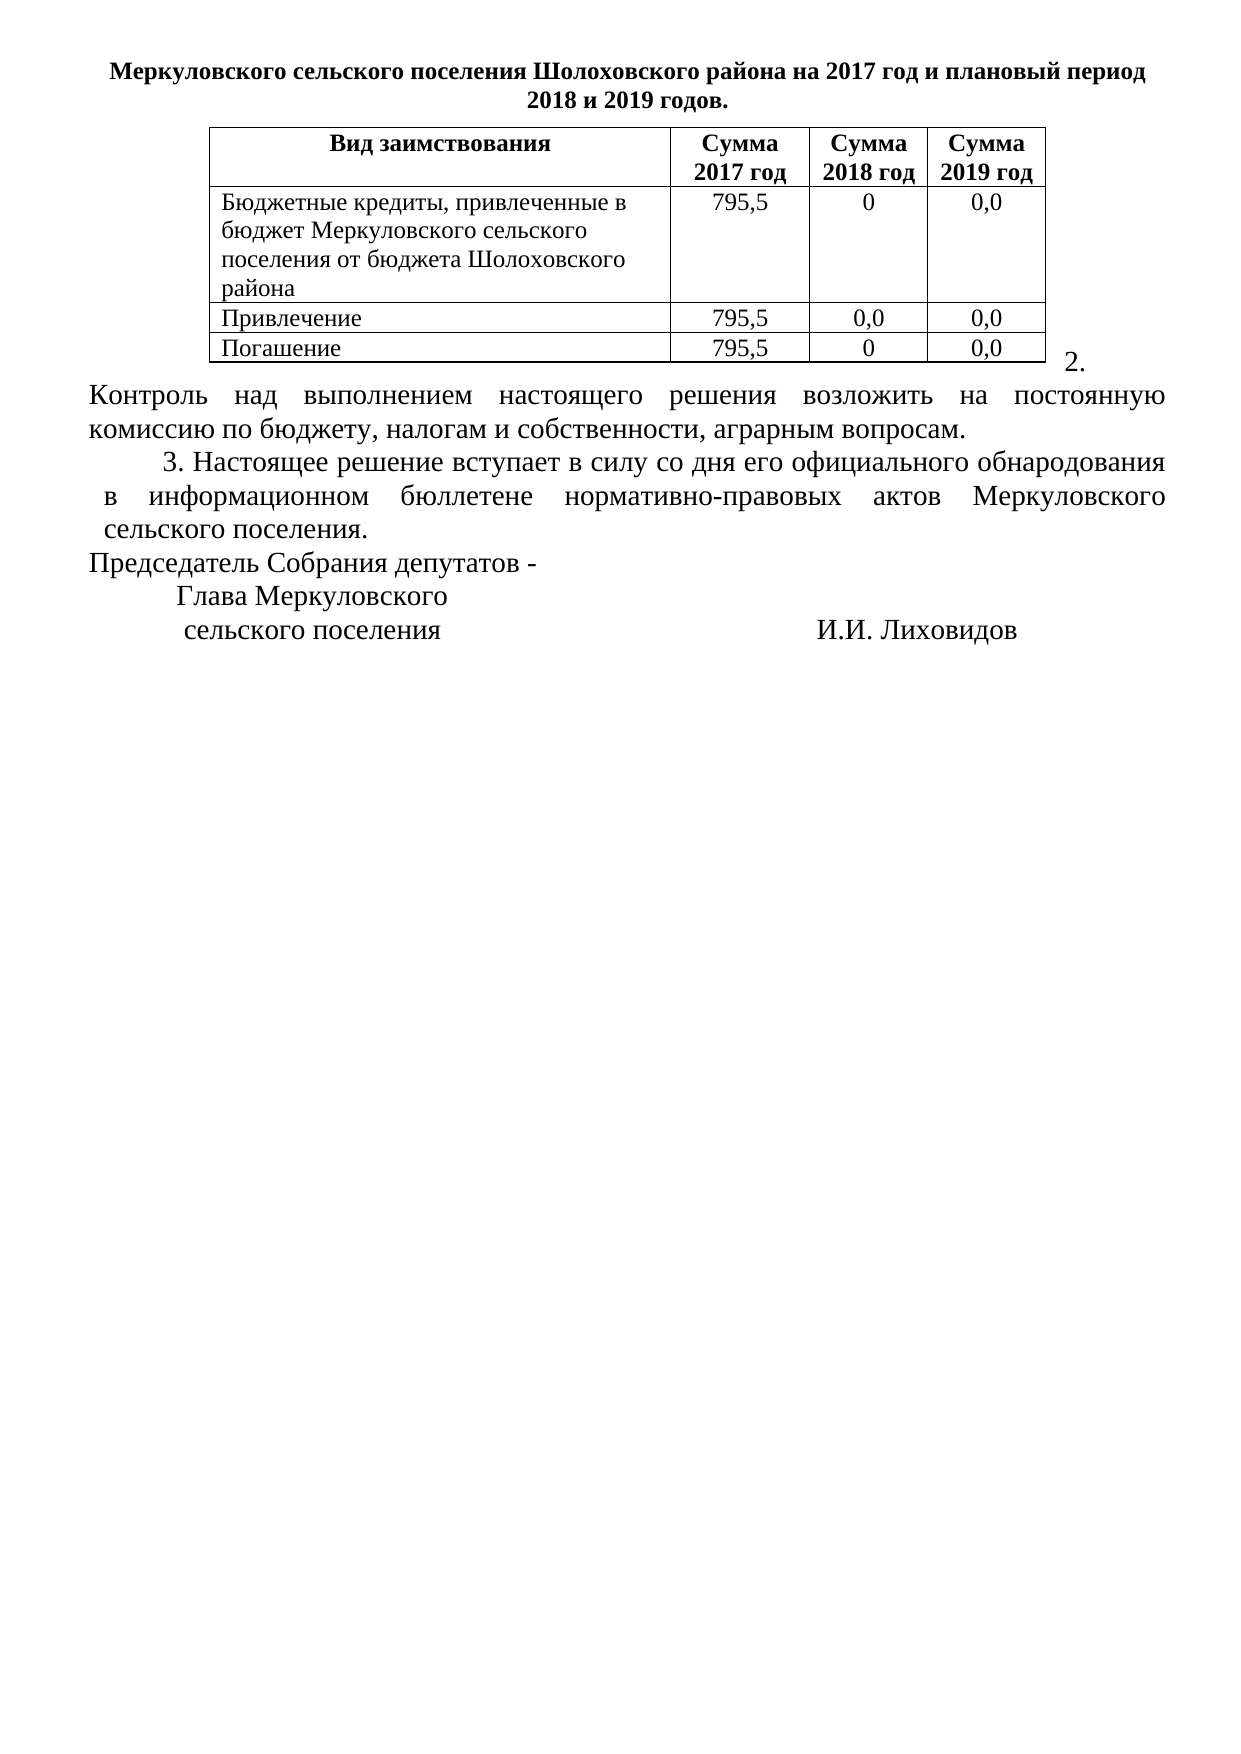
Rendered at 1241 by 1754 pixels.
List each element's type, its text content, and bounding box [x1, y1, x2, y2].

table_cell 0 [810, 333, 927, 361]
table_cell 0 [810, 187, 927, 302]
table_cell 795,5 [671, 333, 809, 361]
table_cell 795,5 [671, 303, 809, 332]
table_header Сумма 2018 год [810, 128, 927, 186]
text Меркуловского сельского поселения Шолоховского района на 2017 год и плановый период 2018 и 2019 годов. [89, 56, 1167, 114]
table_cell 795,5 [671, 187, 809, 302]
text сельского поселения И.И. Лиховидов [89, 612, 1167, 646]
text 2. Контроль над выполнением настоящего решения возложить на постоянную комиссию по бюджету, налогам и собственности, аграрным вопросам. [89, 344, 1167, 444]
table_cell 0,0 [928, 333, 1045, 361]
table_cell Погашение [210, 333, 670, 361]
text 3. Настоящее решение вступает в силу со дня его официального обнародования в информационном бюллетене нормативно-правовых актов Меркуловского сельского поселения. [103, 444, 1167, 545]
table_cell 0,0 [928, 187, 1045, 302]
table_cell 0,0 [810, 303, 927, 332]
table_cell 0,0 [928, 303, 1045, 332]
table_header Вид заимствования [210, 128, 670, 186]
table_header Сумма 2019 год [928, 128, 1045, 186]
text Председатель Собрания депутатов - [89, 545, 1167, 578]
table_cell Привлечение [210, 303, 670, 332]
table_cell Бюджетные кредиты, привлеченные в бюджет Меркуловского сельского поселения от бюджета Шолоховского района [210, 187, 670, 302]
text Глава Меркуловского [89, 578, 1167, 612]
table_header Сумма 2017 год [671, 128, 809, 186]
